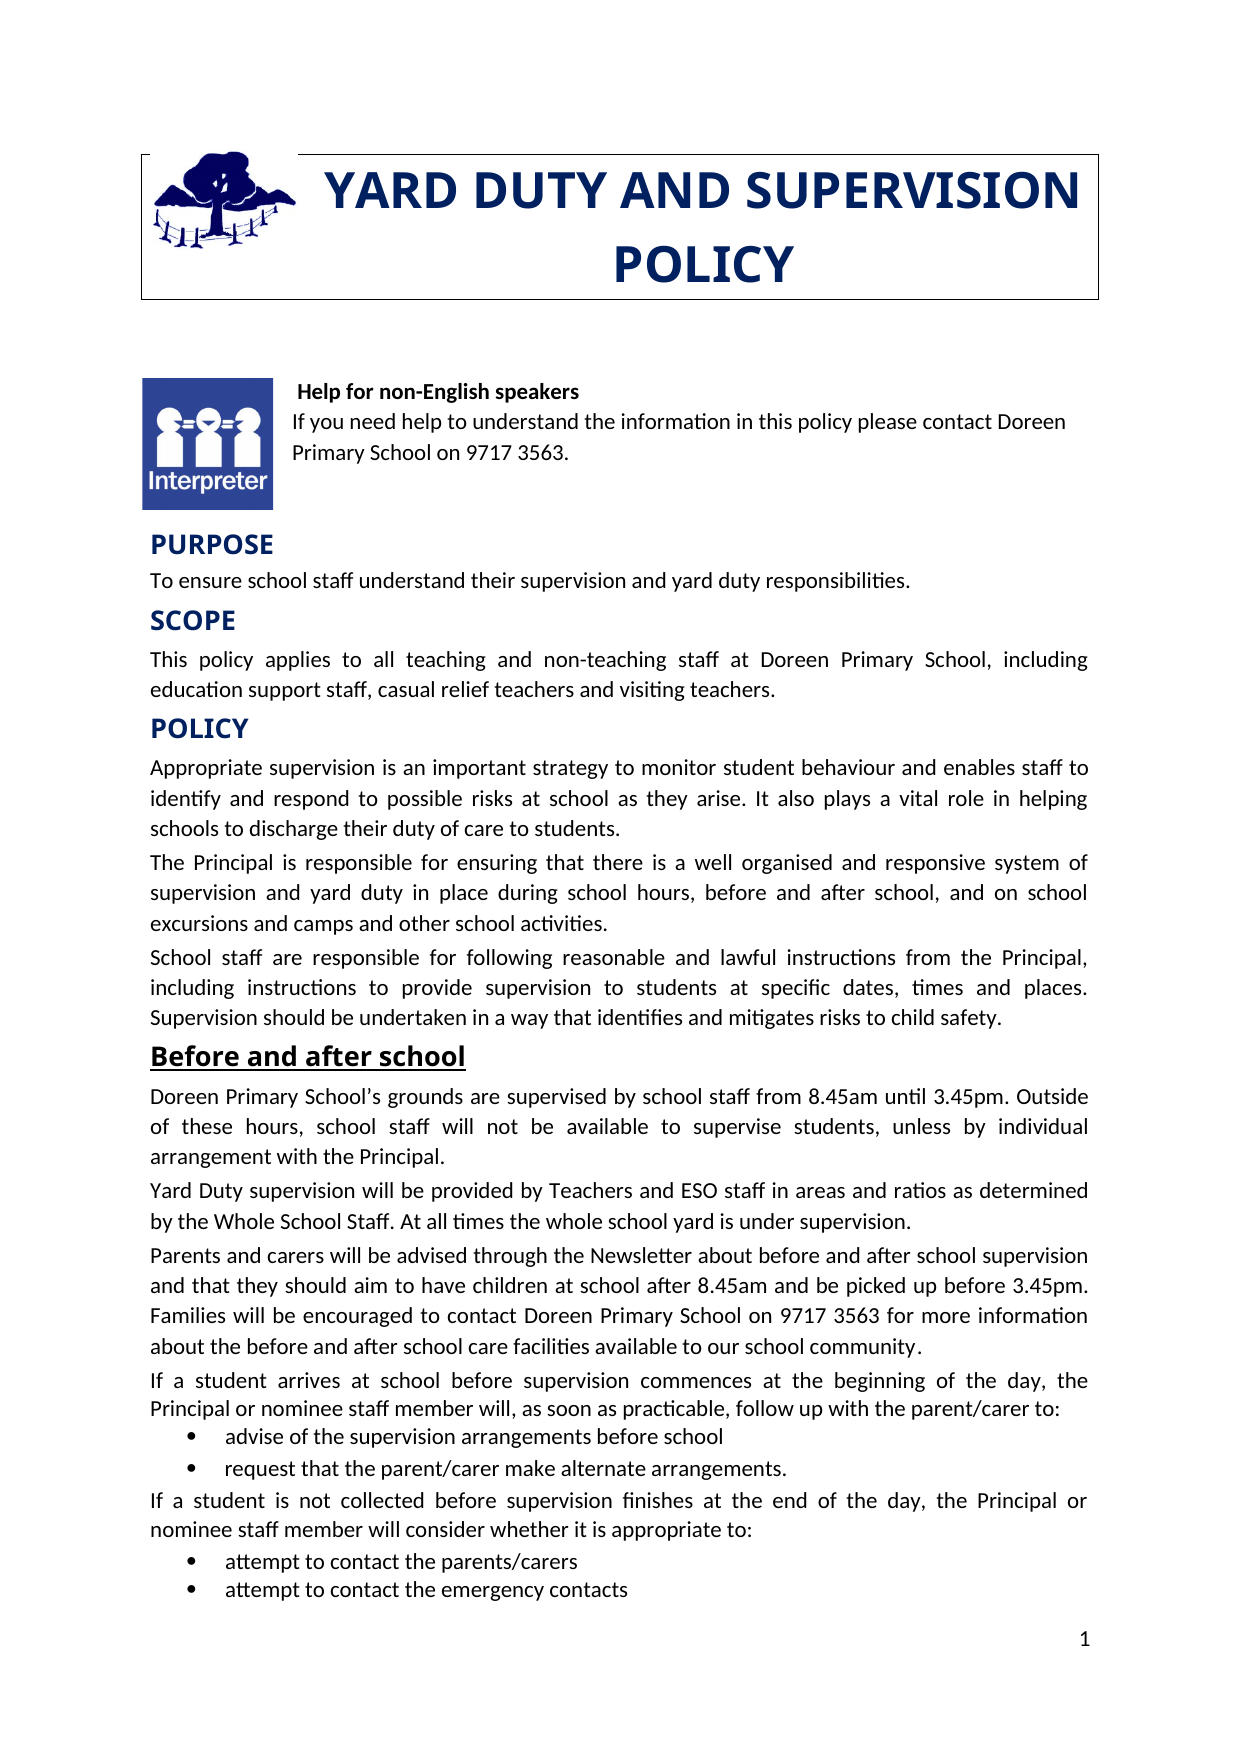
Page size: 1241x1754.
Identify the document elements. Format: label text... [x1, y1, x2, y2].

text If a student arrives at school before supervision commences at the beginning of the day, the Principal or nominee staff member will, as soon as practicable, follow up with the parent/carer to: [150, 1366, 1090, 1422]
picture [150, 150, 298, 252]
text This policy applies to all teaching and non-teaching staff at Doreen Primary School, including education support staff, casual relief teachers and visiting teachers. [150, 645, 1090, 703]
text To ensure school staff understand their supervision and yard duty responsibilities. [150, 567, 1090, 595]
text The Principal is responsible for ensuring that there is a well organised and responsive system of supervision and yard duty in place during school hours, before and after school, and on school excursions and camps and other school activities. [150, 848, 1090, 937]
list attempt to contact the parents/carers [187, 1547, 1090, 1575]
text If a student is not collected before supervision finishes at the end of the day, the Principal or nominee staff member will consider whether it is appropriate to: [150, 1487, 1090, 1543]
list advise of the supervision arrangements before school [187, 1422, 1090, 1450]
text Scope [150, 601, 1090, 638]
text Parents and carers will be advised through the Newsletter about before and after school supervision and that they should aim to have children at school after 8.45am and be picked up before 3.45pm. Families will be encouraged to contact Doreen Primary School on 9717 3563 for more information about the before and after school care facilities available to our school community. [150, 1241, 1090, 1360]
text Doreen Primary School’s grounds are supervised by school staff from 8.45am until 3.45pm. Outside of these hours, school staff will not be available to supervise students, unless by individual arrangement with the Principal. [150, 1082, 1090, 1170]
text Help for non-English speakers [150, 377, 1090, 405]
text YARD DUTY AND SUPERVISION POLICY [142, 155, 1098, 299]
subtitle Before and after school [150, 1038, 1090, 1075]
list attempt to contact the emergency contacts [187, 1575, 1090, 1603]
text School staff are responsible for following reasonable and lawful instructions from the Principal, including instructions to provide supervision to students at specific dates, times and places. Supervision should be undertaken in a way that identifies and mitigates risks to child safety. [150, 943, 1090, 1032]
list request that the parent/carer make alternate arrangements. [187, 1454, 1090, 1482]
text Policy [150, 709, 1090, 746]
text Yard Duty supervision will be provided by Teachers and ESO staff in areas and ratios as determined by the Whole School Staff. At all times the whole school yard is under supervision. [150, 1177, 1090, 1235]
text Appropriate supervision is an important strategy to monitor student behaviour and enables staff to identify and respond to possible risks at school as they arise. It also plays a vital role in helping schools to discharge their duty of care to students. [150, 753, 1090, 842]
text If you need help to understand the information in this policy please contact Doreen Primary School on 9717 3563. [274, 407, 1090, 466]
text Purpose [150, 526, 1090, 562]
